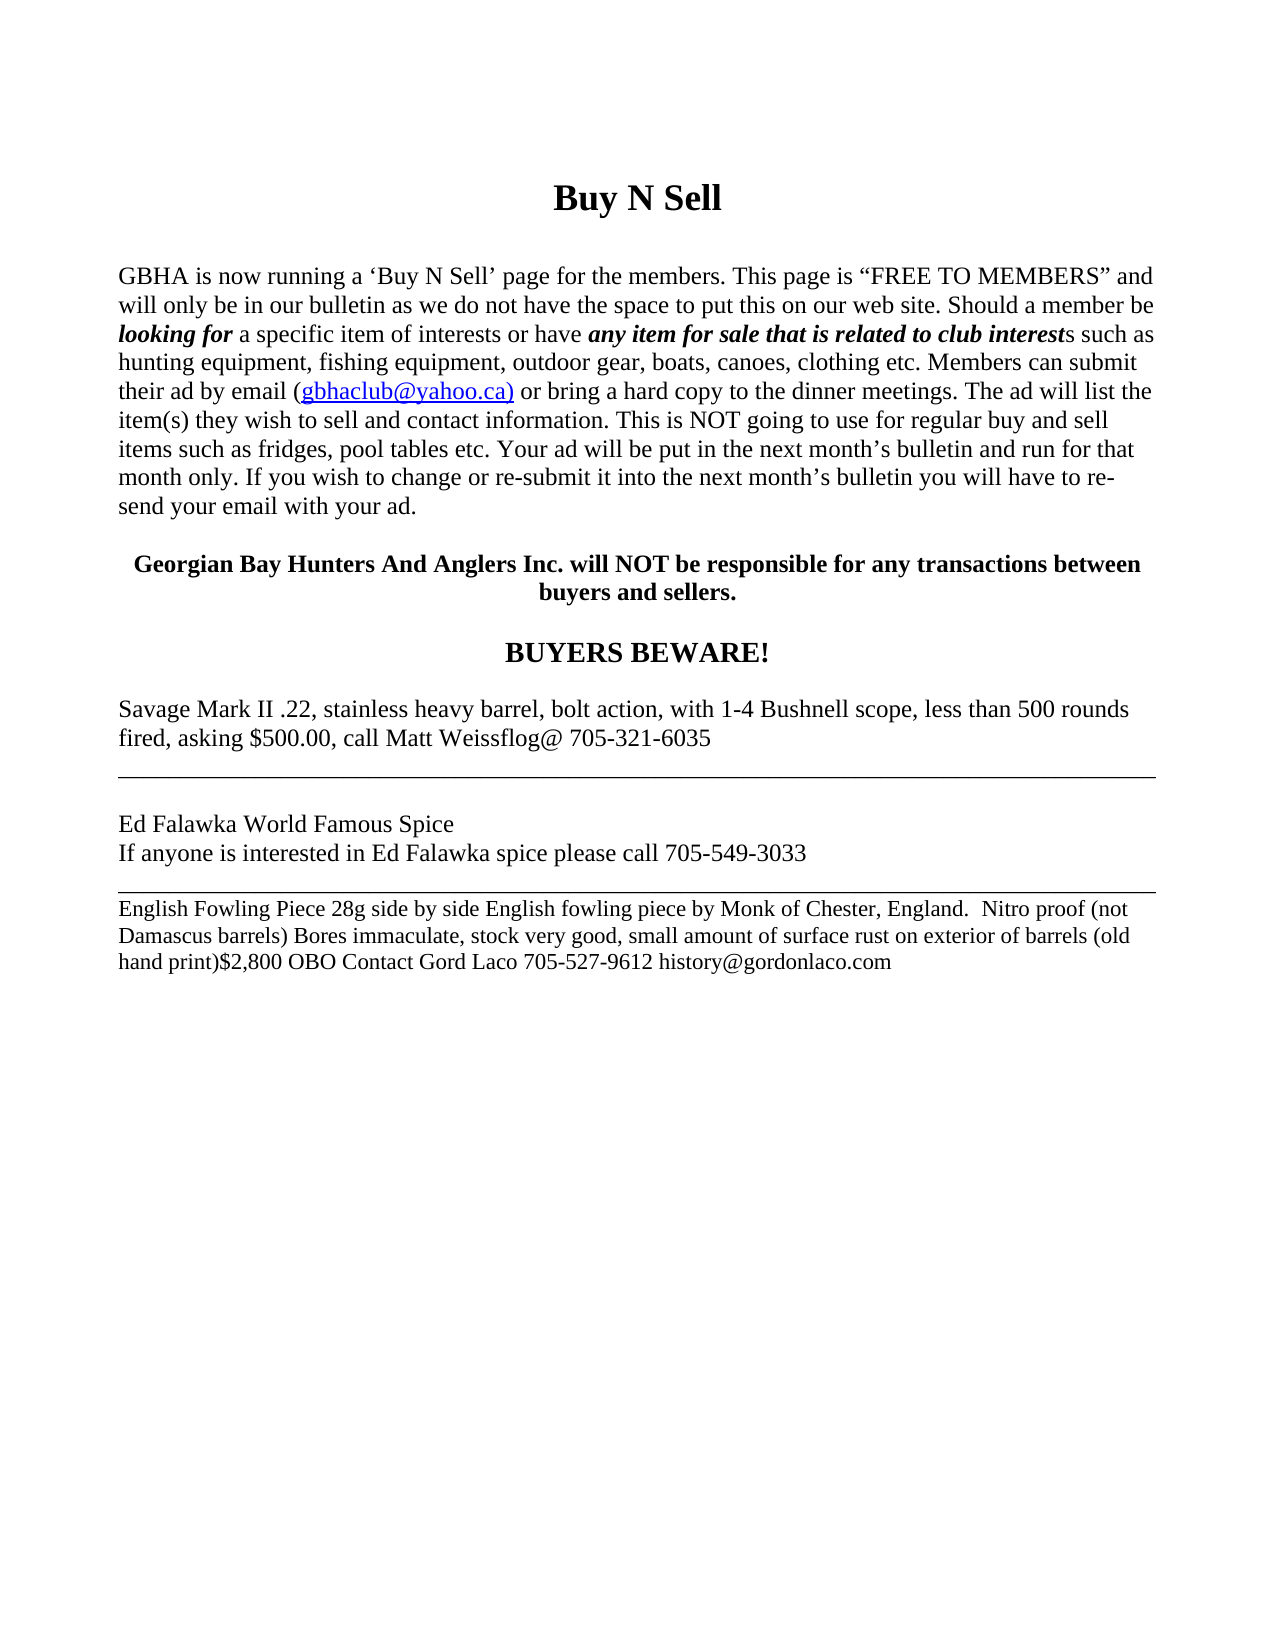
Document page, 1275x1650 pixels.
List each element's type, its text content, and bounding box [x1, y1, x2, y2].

text Ed Falawka World Famous Spice [118, 809, 1157, 838]
text ___________________________________________________________________________________ [118, 867, 1157, 896]
text Georgian Bay Hunters And Anglers Inc. will NOT be responsible for any transactions between buyers and sellers. [118, 549, 1157, 606]
text Savage Mark II .22, stainless heavy barrel, bolt action, with 1-4 Bushnell scope, less than 500 rounds fired, asking $500.00, call Matt Weissflog@ 705-321-6035 [118, 694, 1157, 752]
text Buy N Sell [118, 175, 1157, 218]
text If anyone is interested in Ed Falawka spice please call 705-549-3033 [118, 838, 1157, 867]
text GBHA is now running a ‘Buy N Sell’ page for the members. This page is “FREE TO MEMBERS” and will only be in our bulletin as we do not have the space to put this on our web site. Should a member be looking for a specific item of interests or have any item for sale that is related to club interests such as hunting equipment, fishing equipment, outdoor gear, boats, canoes, clothing etc. Members can submit their ad by email (gbhaclub@yahoo.ca) or bring a hard copy to the dinner meetings. The ad will list the item(s) they wish to sell and contact information. This is NOT going to use for regular buy and sell items such as fridges, pool tables etc. Your ad will be put in the next month’s bulletin and run for that month only. If you wish to change or re-submit it into the next month’s bulletin you will have to re-send your email with your ad. [118, 261, 1157, 520]
text ___________________________________________________________________________________ [118, 752, 1157, 781]
text BUYERS BEWARE! [118, 635, 1157, 668]
text English Fowling Piece 28g side by side English fowling piece by Monk of Chester, England. Nitro proof (not Damascus barrels) Bores immaculate, stock very good, small amount of surface rust on exterior of barrels (old hand print)$2,800 OBO Contact Gord Laco 705-527-9612 history@gordonlaco.com [118, 896, 1157, 1003]
